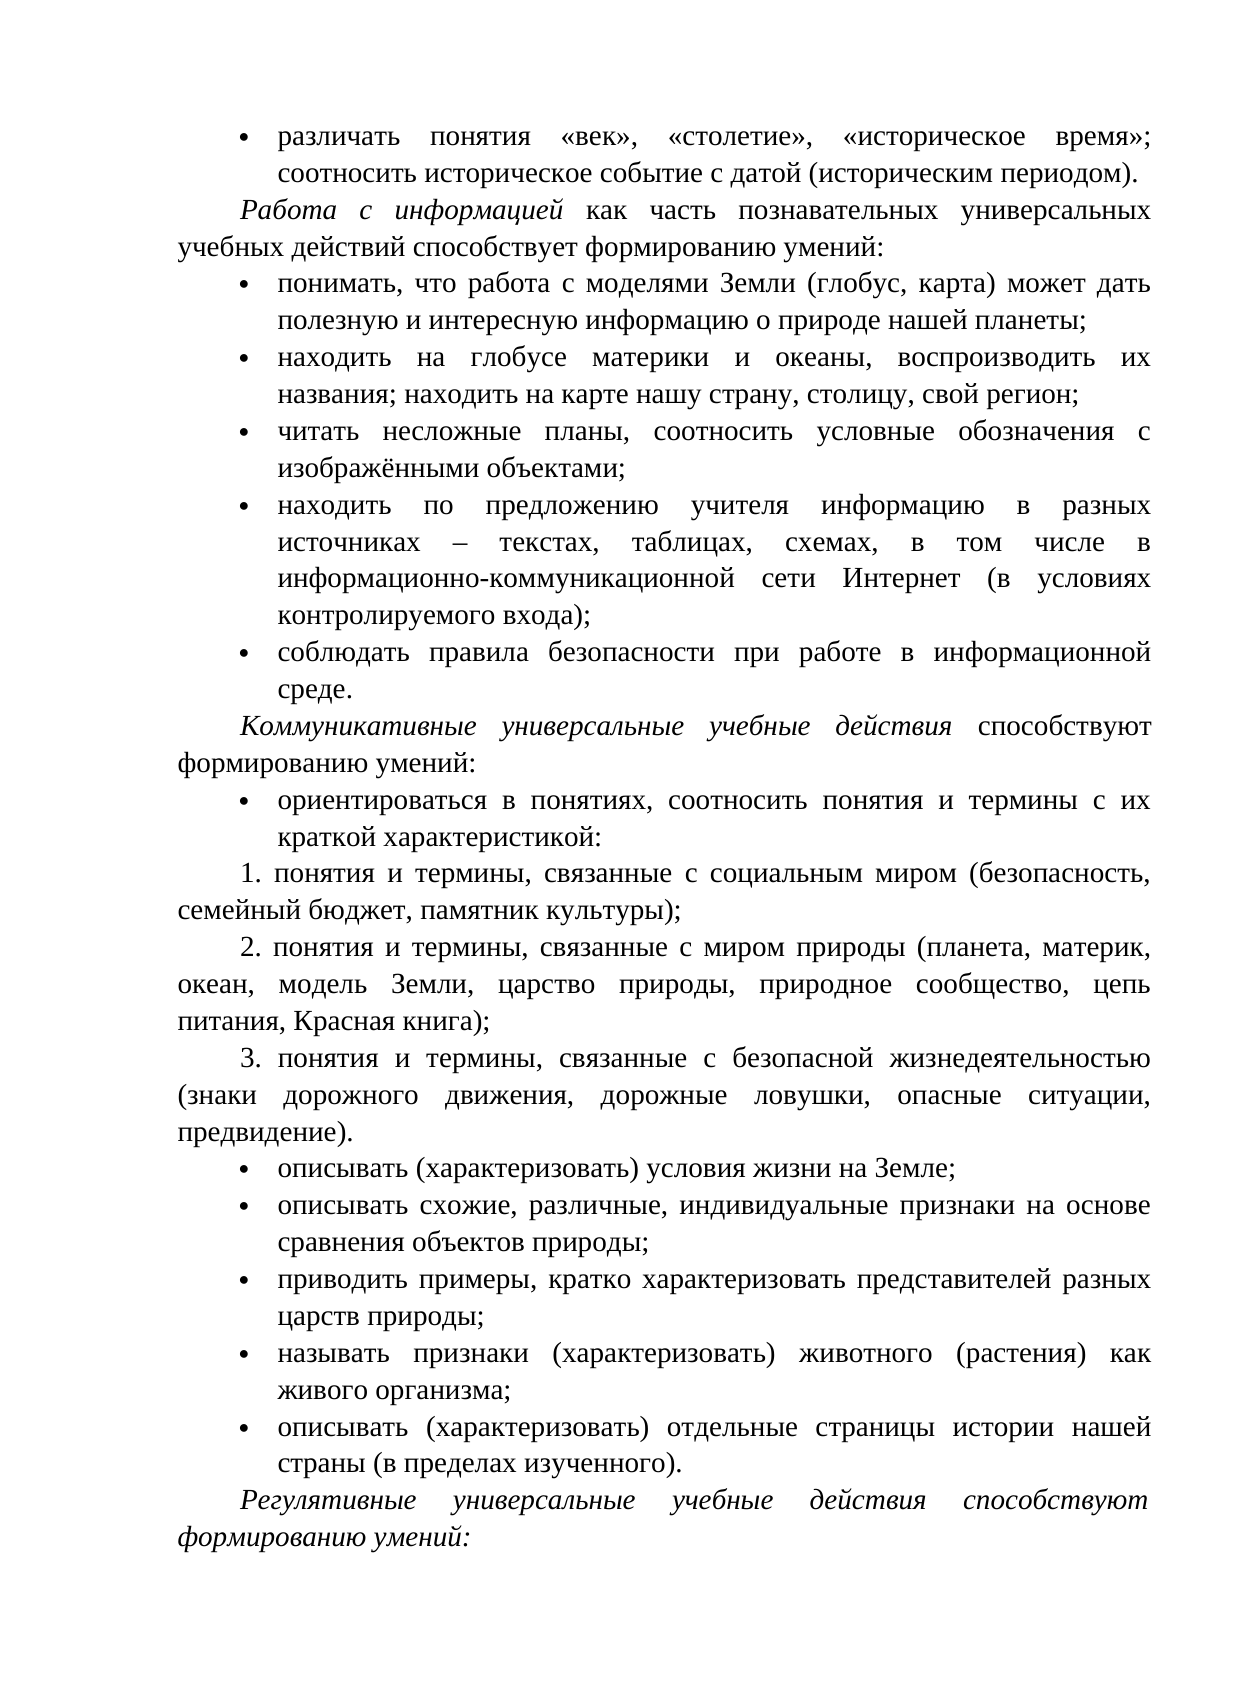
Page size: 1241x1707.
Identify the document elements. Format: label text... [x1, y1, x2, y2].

list приводить примеры, кратко характеризовать представителей разных царств природы; [240, 1261, 1152, 1332]
list читать несложные планы, соотносить условные обозначения с изображёнными объектами; [240, 413, 1152, 483]
list находить по предложению учителя информацию в разных источниках – текстах, таблицах, схемах, в том числе в информационно-коммуникационной сети Интернет (в условиях контролируемого входа); [240, 487, 1152, 631]
list ориентироваться в понятиях, соотносить понятия и термины с их краткой характеристикой: [240, 782, 1152, 852]
text Коммуникативные универсальные учебные действия способствуют формированию умений: [177, 708, 1152, 778]
list описывать схожие, различные, индивидуальные признаки на основе сравнения объектов природы; [240, 1187, 1152, 1258]
text 1. понятия и термины, связанные с социальным миром (безопасность, семейный бюджет, памятник культуры); [177, 856, 1152, 926]
list называть признаки (характеризовать) животного (растения) как живого организма; [240, 1335, 1152, 1405]
text 3. понятия и термины, связанные с безопасной жизнедеятельностью (знаки дорожного движения, дорожные ловушки, опасные ситуации, предвидение). [177, 1040, 1152, 1147]
text Регулятивные универсальные учебные действия способствуют формированию умений: [177, 1482, 1152, 1553]
list описывать (характеризовать) условия жизни на Земле; [240, 1151, 1152, 1184]
list различать понятия «век», «столетие», «историческое время»; соотносить историческое событие с датой (историческим периодом). [240, 118, 1152, 188]
list находить на глобусе материки и океаны, воспроизводить их названия; находить на карте нашу страну, столицу, свой регион; [240, 339, 1152, 410]
list понимать, что работа с моделями Земли (глобус, карта) может дать полезную и интересную информацию о природе нашей планеты; [240, 266, 1152, 336]
text 2. понятия и термины, связанные с миром природы (планета, материк, океан, модель Земли, царство природы, природное сообщество, цепь питания, Красная книга); [177, 929, 1152, 1037]
text Работа с информацией как часть познавательных универсальных учебных действий способствует формированию умений: [177, 192, 1152, 262]
list описывать (характеризовать) отдельные страницы истории нашей страны (в пределах изученного). [240, 1409, 1152, 1479]
list соблюдать правила безопасности при работе в информационной среде. [240, 634, 1152, 705]
